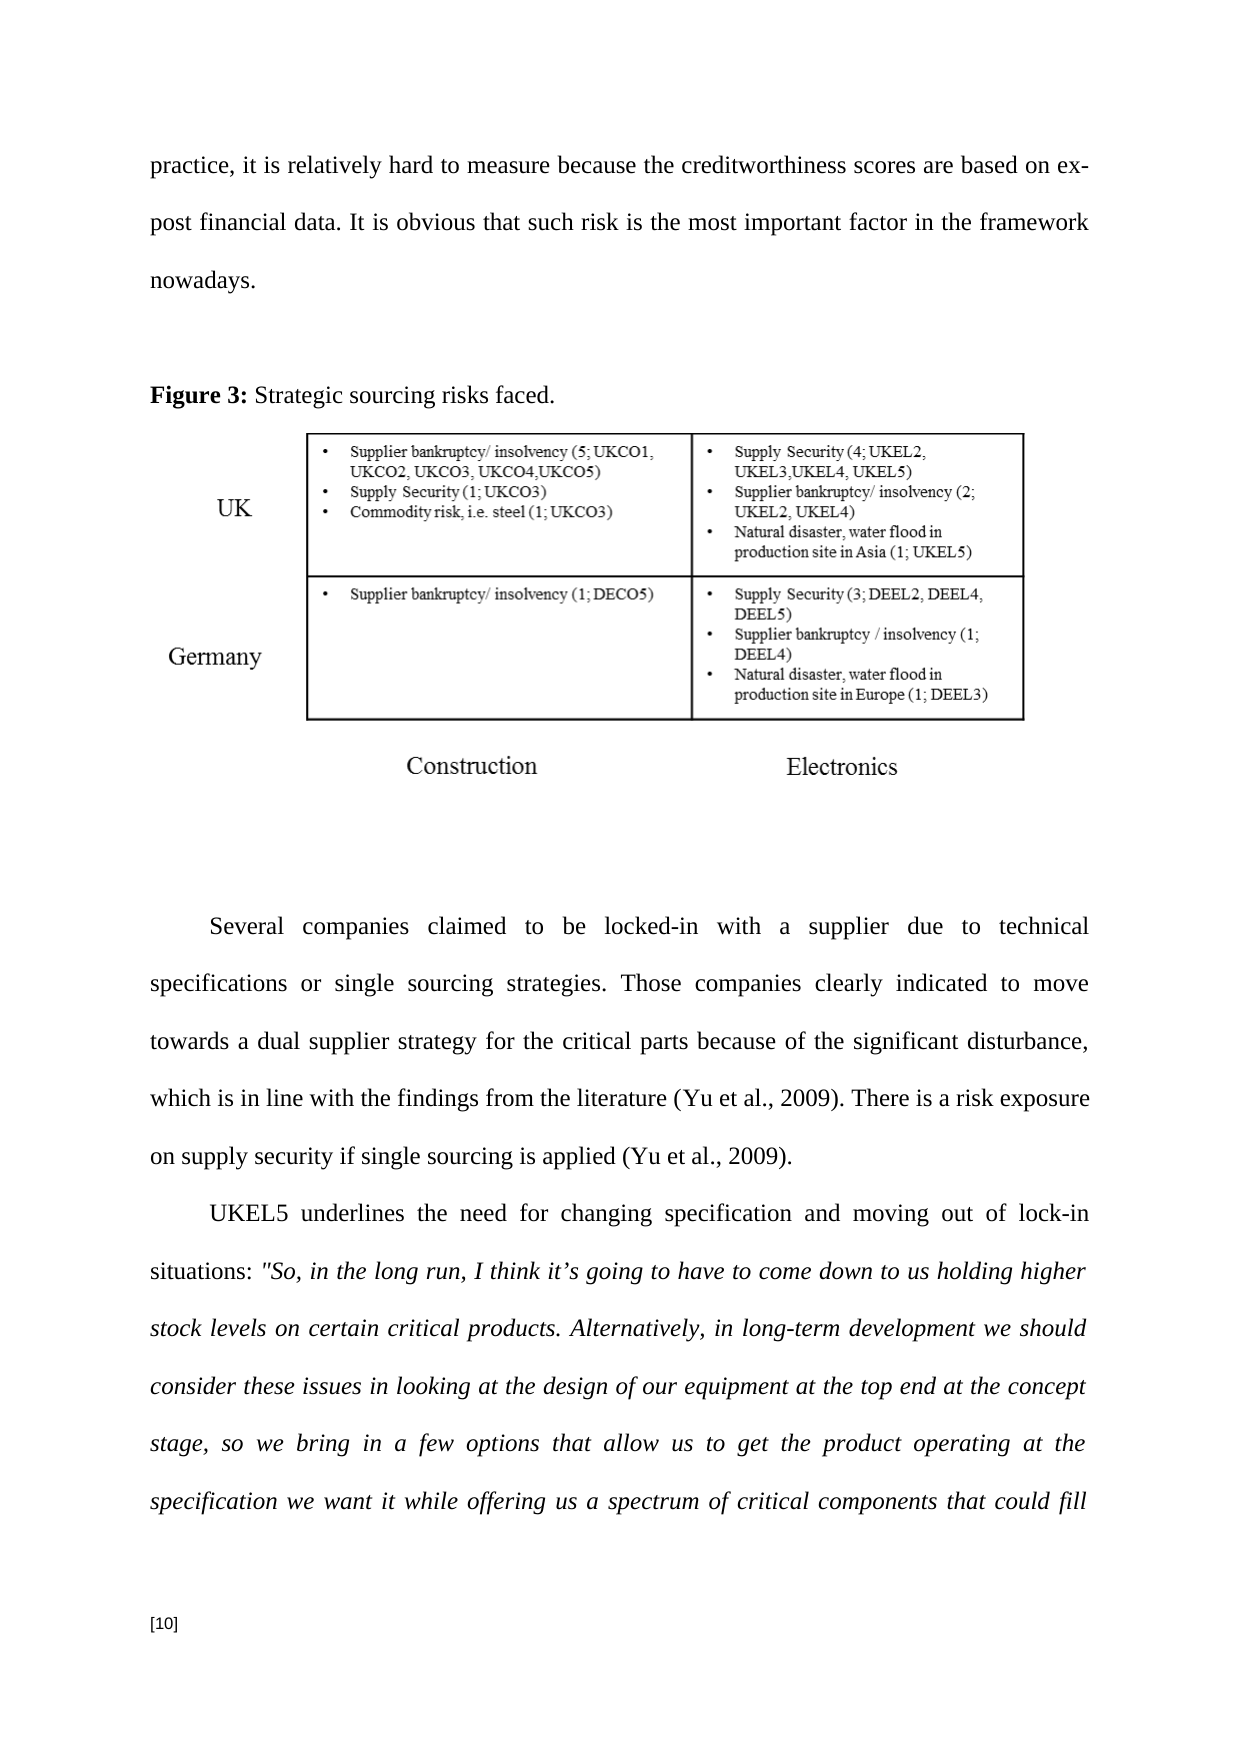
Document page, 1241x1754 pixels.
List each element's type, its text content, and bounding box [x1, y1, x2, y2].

text Figure 3: Strategic sourcing risks faced. [150, 380, 1090, 409]
picture [153, 433, 1026, 796]
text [150, 1198, 1090, 1515]
text Several companies claimed to be locked-in with a supplier due to technical specifications or single sourcing strategies. Those companies clearly indicated to move towards a dual supplier strategy for the critical parts because of the significant disturbance, which is in line with the findings from the literature (Yu et al., 2009). There is a risk exposure on supply security if single sourcing is applied (Yu et al., 2009). [150, 911, 1090, 1170]
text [150, 150, 1090, 294]
